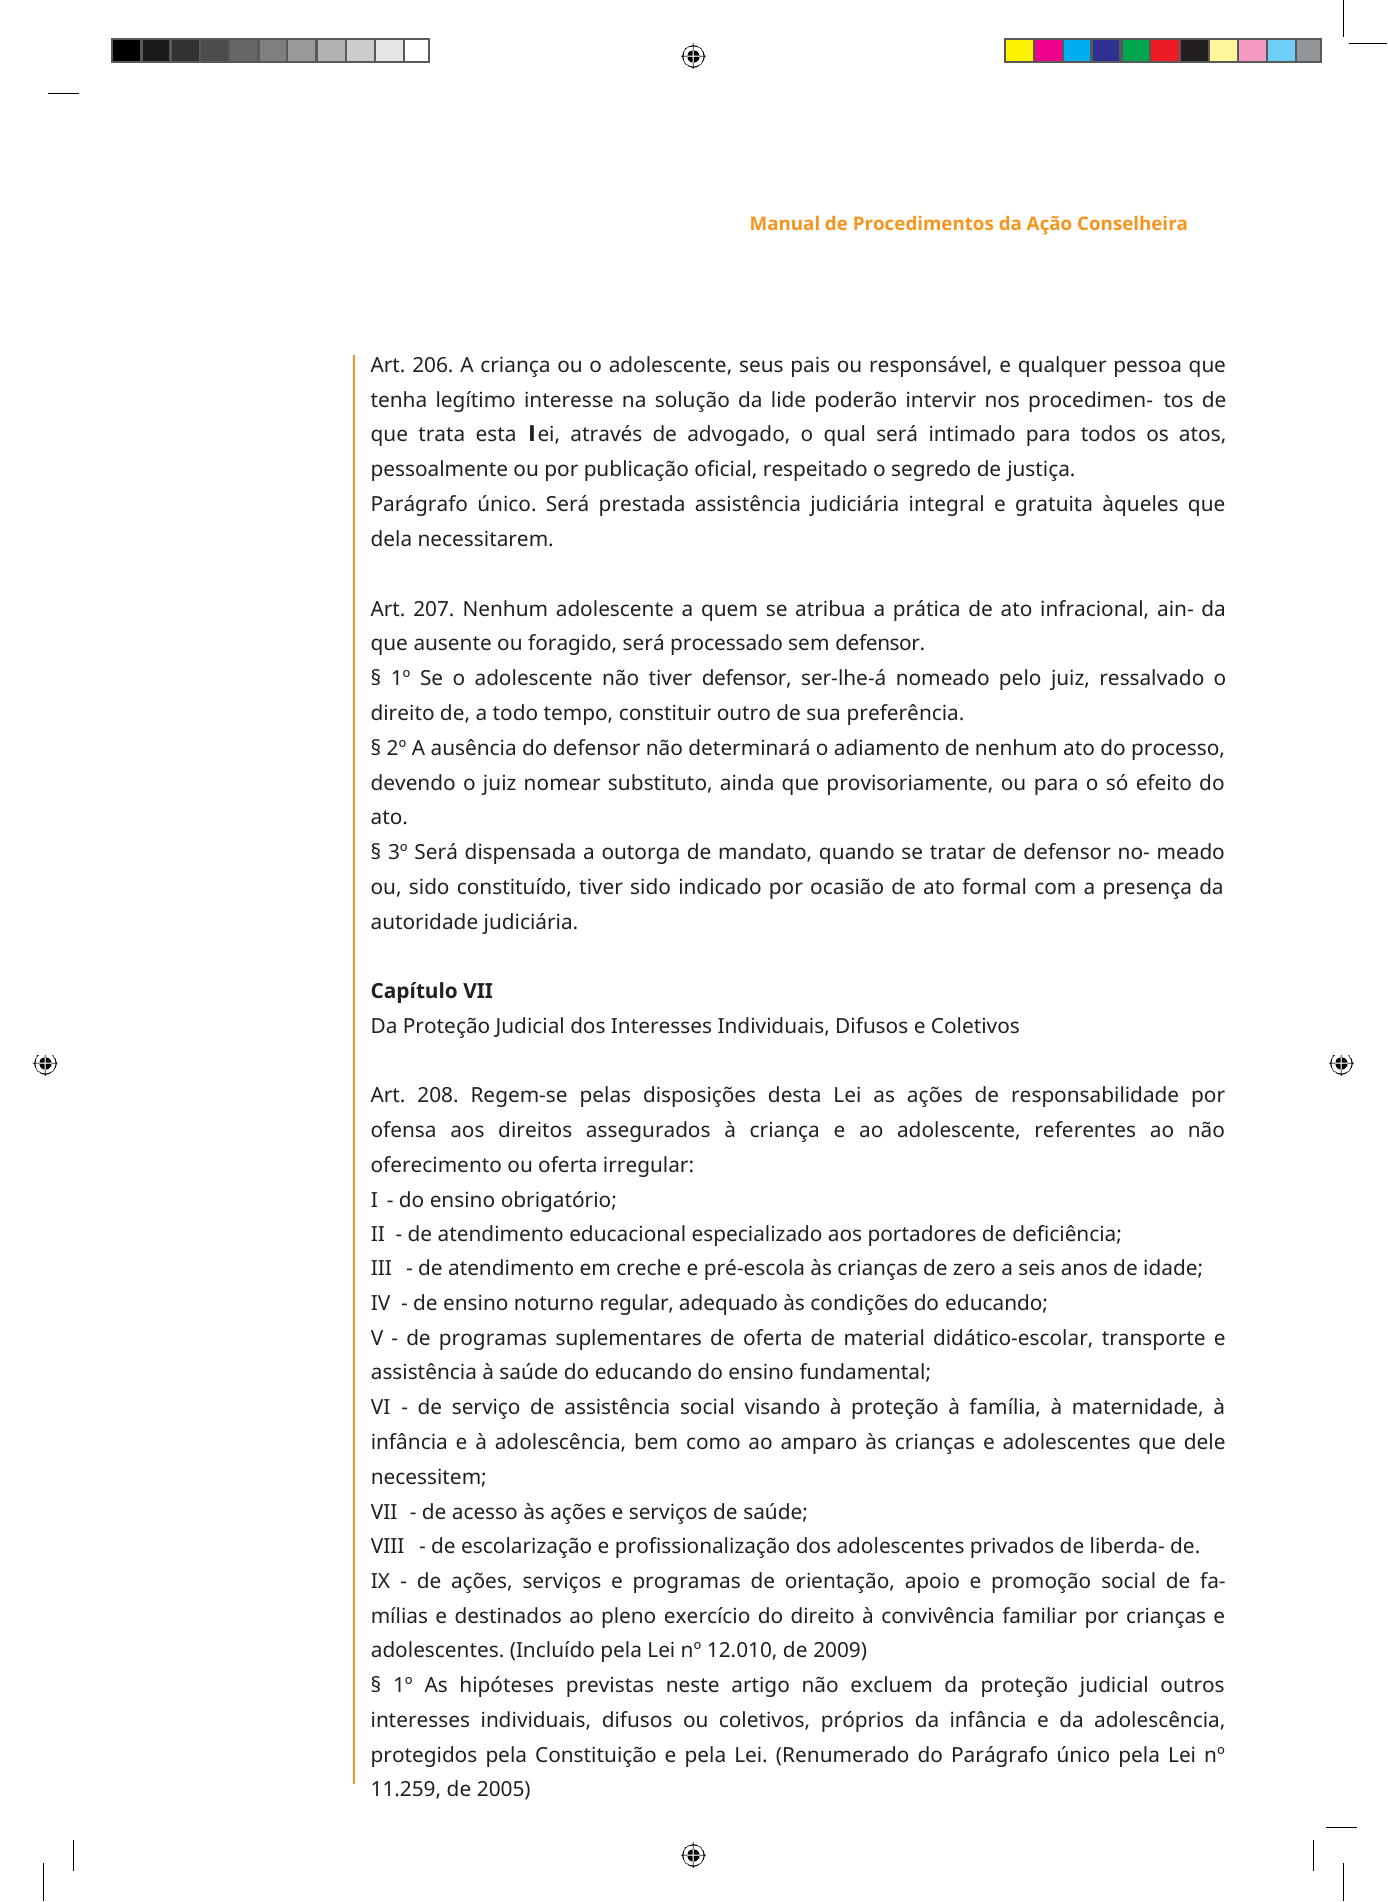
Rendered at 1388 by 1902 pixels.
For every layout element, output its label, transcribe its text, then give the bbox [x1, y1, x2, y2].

list - de programas suplementares de oferta de material didático-escolar, transporte e assistência à saúde do educando do ensino fundamental; [371, 1323, 1226, 1386]
picture [32, 1055, 58, 1076]
text § 1º As hipóteses previstas neste artigo não excluem da proteção judicial outros interesses individuais, difusos ou coletivos, próprios da infância e da adolescência, protegidos pela Constituição e pela Lei. (Renumerado do Parágrafo único pela Lei nº 11.259, de 2005) [370, 1670, 1226, 1803]
text Art. 206. A criança ou o adolescente, seus pais ou responsável, e qualquer pessoa que tenha legítimo interesse na solução da lide poderão intervir nos procedimen- tos de que trata esta lei, através de advogado, o qual será intimado para todos os atos, pessoalmente ou por publicação oficial, respeitado o segredo de justiça. [370, 350, 1226, 483]
text § 3º Será dispensada a outorga de mandato, quando se tratar de defensor no- meado ou, sido constituído, tiver sido indicado por ocasião de ato formal com a presença da autoridade judiciária. [370, 837, 1226, 935]
text Art. 207. Nenhum adolescente a quem se atribua a prática de ato infracional, ain- da que ausente ou foragido, será processado sem defensor. [370, 594, 1226, 657]
text § 2º A ausência do defensor não determinará o adiamento de nenhum ato do processo, devendo o juiz nomear substituto, ainda que provisoriamente, ou para o só efeito do ato. [370, 733, 1226, 831]
subtitle Capítulo VII [370, 977, 1387, 1005]
list - do ensino obrigatório; [371, 1185, 1387, 1213]
text Art. 208. Regem-se pelas disposições desta Lei as ações de responsabilidade por ofensa aos direitos assegurados à criança e ao adolescente, referentes ao não oferecimento ou oferta irregular: [370, 1080, 1226, 1178]
list - de acesso às ações e serviços de saúde; [371, 1497, 1387, 1525]
picture [1328, 1055, 1354, 1076]
text Manual de Procedimentos da Ação Conselheira [749, 211, 1387, 236]
text Da Proteção Judicial dos Interesses Individuais, Difusos e Coletivos [370, 1011, 1387, 1039]
list - de ações, serviços e programas de orientação, apoio e promoção social de fa- mílias e destinados ao pleno exercício do direito à convivência familiar por crianças e adolescentes. (Incluído pela Lei nº 12.010, de 2009) [371, 1566, 1226, 1664]
list - de atendimento educacional especializado aos portadores de deficiência; [371, 1219, 1387, 1248]
picture [680, 1842, 706, 1868]
picture [680, 43, 706, 69]
text § 1º Se o adolescente não tiver defensor, ser-lhe-á nomeado pelo juiz, ressalvado o direito de, a todo tempo, constituir outro de sua preferência. [370, 663, 1226, 726]
list - de serviço de assistência social visando à proteção à família, à maternidade, à infância e à adolescência, bem como ao amparo às crianças e adolescentes que dele necessitem; [371, 1392, 1226, 1490]
list - de ensino noturno regular, adequado às condições do educando; [371, 1288, 1387, 1317]
text Parágrafo único. Será prestada assistência judiciária integral e gratuita àqueles que dela necessitarem. [370, 489, 1226, 552]
list - de escolarização e profissionalização dos adolescentes privados de liberda- de. [371, 1531, 1226, 1559]
list - de atendimento em creche e pré-escola às crianças de zero a seis anos de idade; [371, 1253, 1226, 1282]
